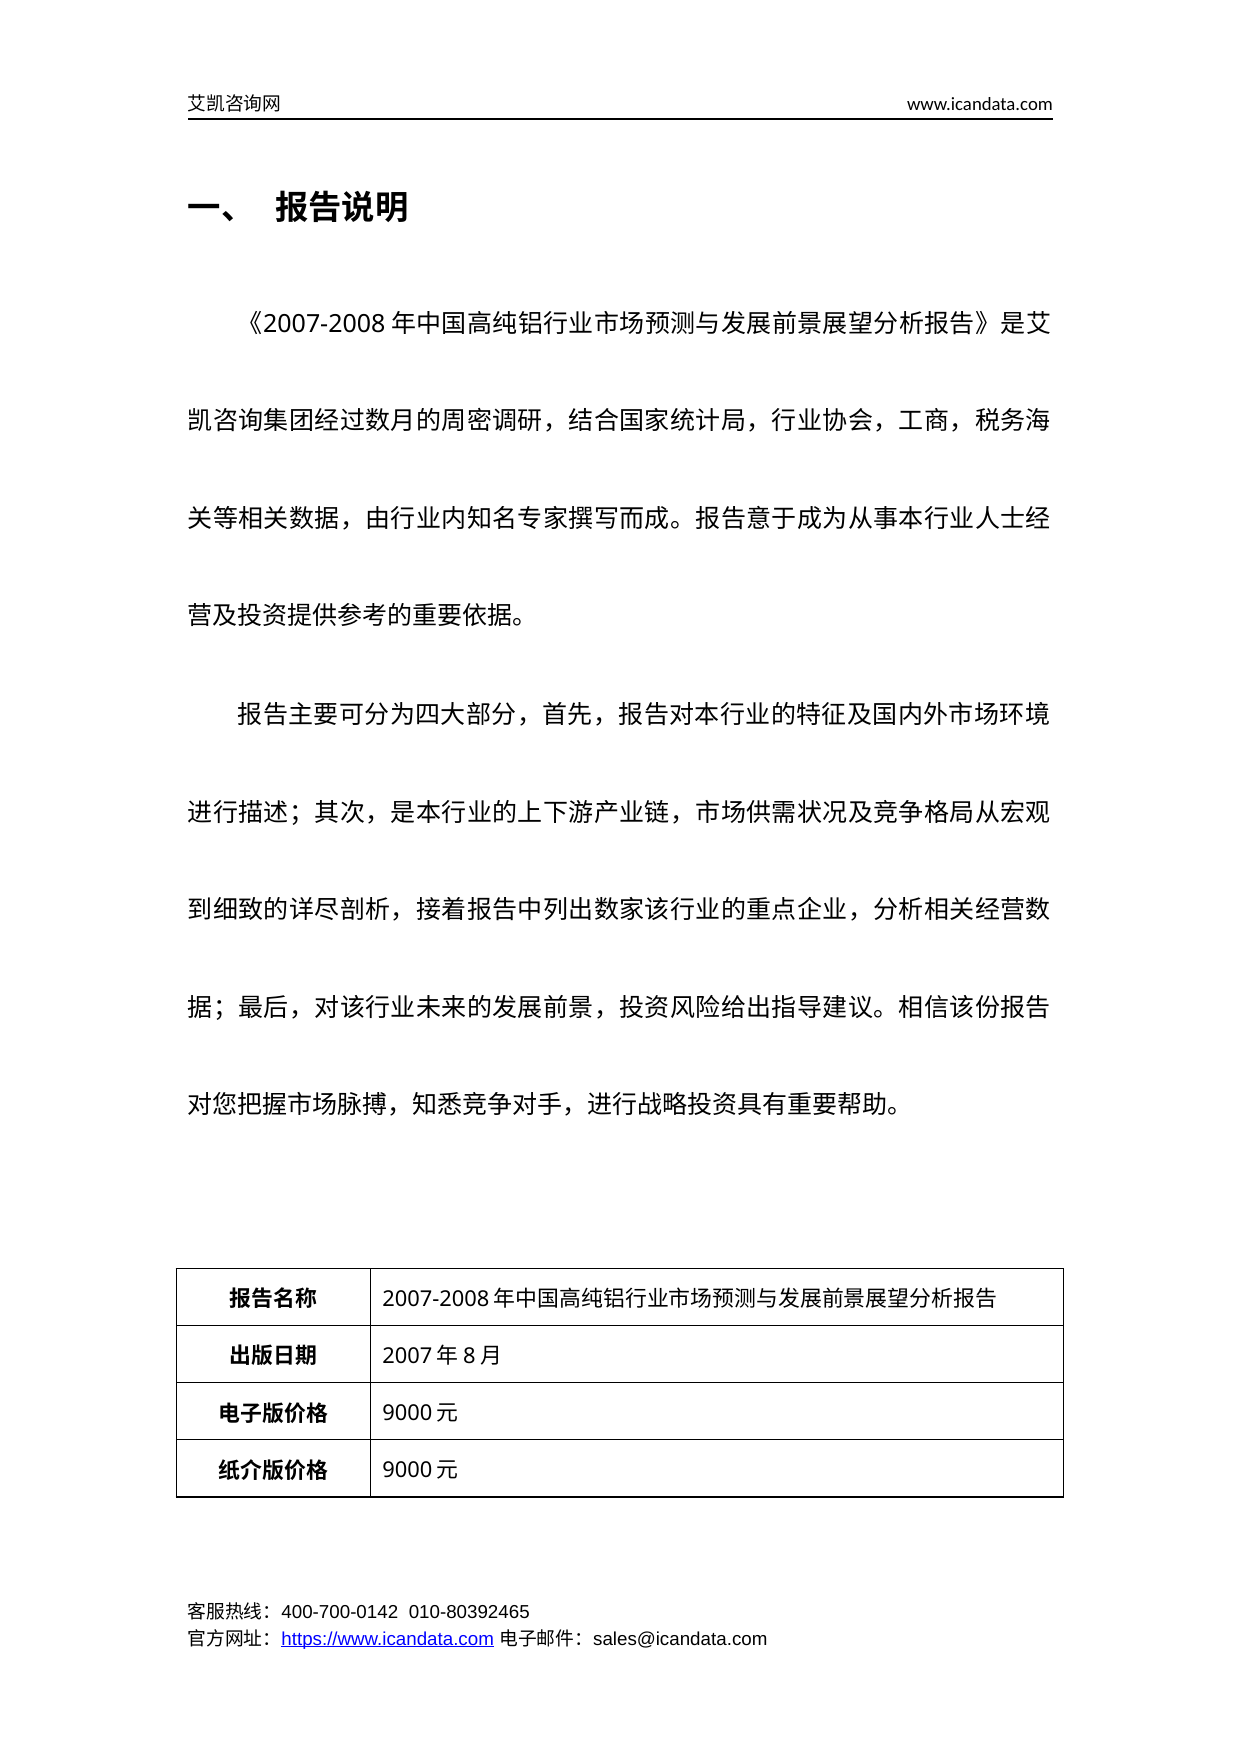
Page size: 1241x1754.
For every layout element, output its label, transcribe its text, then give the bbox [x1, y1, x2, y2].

table_cell 纸介版价格 [177, 1440, 370, 1496]
text 报告主要可分为四大部分，首先，报告对本行业的特征及国内外市场环境进行描述；其次，是本行业的上下游产业链，市场供需状况及竞争格局从宏观到细致的详尽剖析，接着报告中列出数家该行业的重点企业，分析相关经营数据；最后，对该行业未来的发展前景，投资风险给出指导建议。相信该份报告对您把握市场脉搏，知悉竞争对手，进行战略投资具有重要帮助。 [187, 681, 1053, 1136]
text 《2007-2008年中国高纯铝行业市场预测与发展前景展望分析报告》是艾凯咨询集团经过数月的周密调研，结合国家统计局，行业协会，工商，税务海关等相关数据，由行业内知名专家撰写而成。报告意于成为从事本行业人士经营及投资提供参考的重要依据。 [187, 289, 1053, 646]
table_cell 9000元 [371, 1440, 1063, 1496]
table_cell 9000元 [371, 1383, 1063, 1439]
table_header 2007-2008年中国高纯铝行业市场预测与发展前景展望分析报告 [371, 1269, 1063, 1325]
table_cell 出版日期 [177, 1326, 370, 1382]
table_cell 2007年8月 [371, 1326, 1063, 1382]
table_cell 电子版价格 [177, 1383, 370, 1439]
subtitle 报告说明 [187, 172, 1053, 237]
table_header 报告名称 [177, 1269, 370, 1325]
